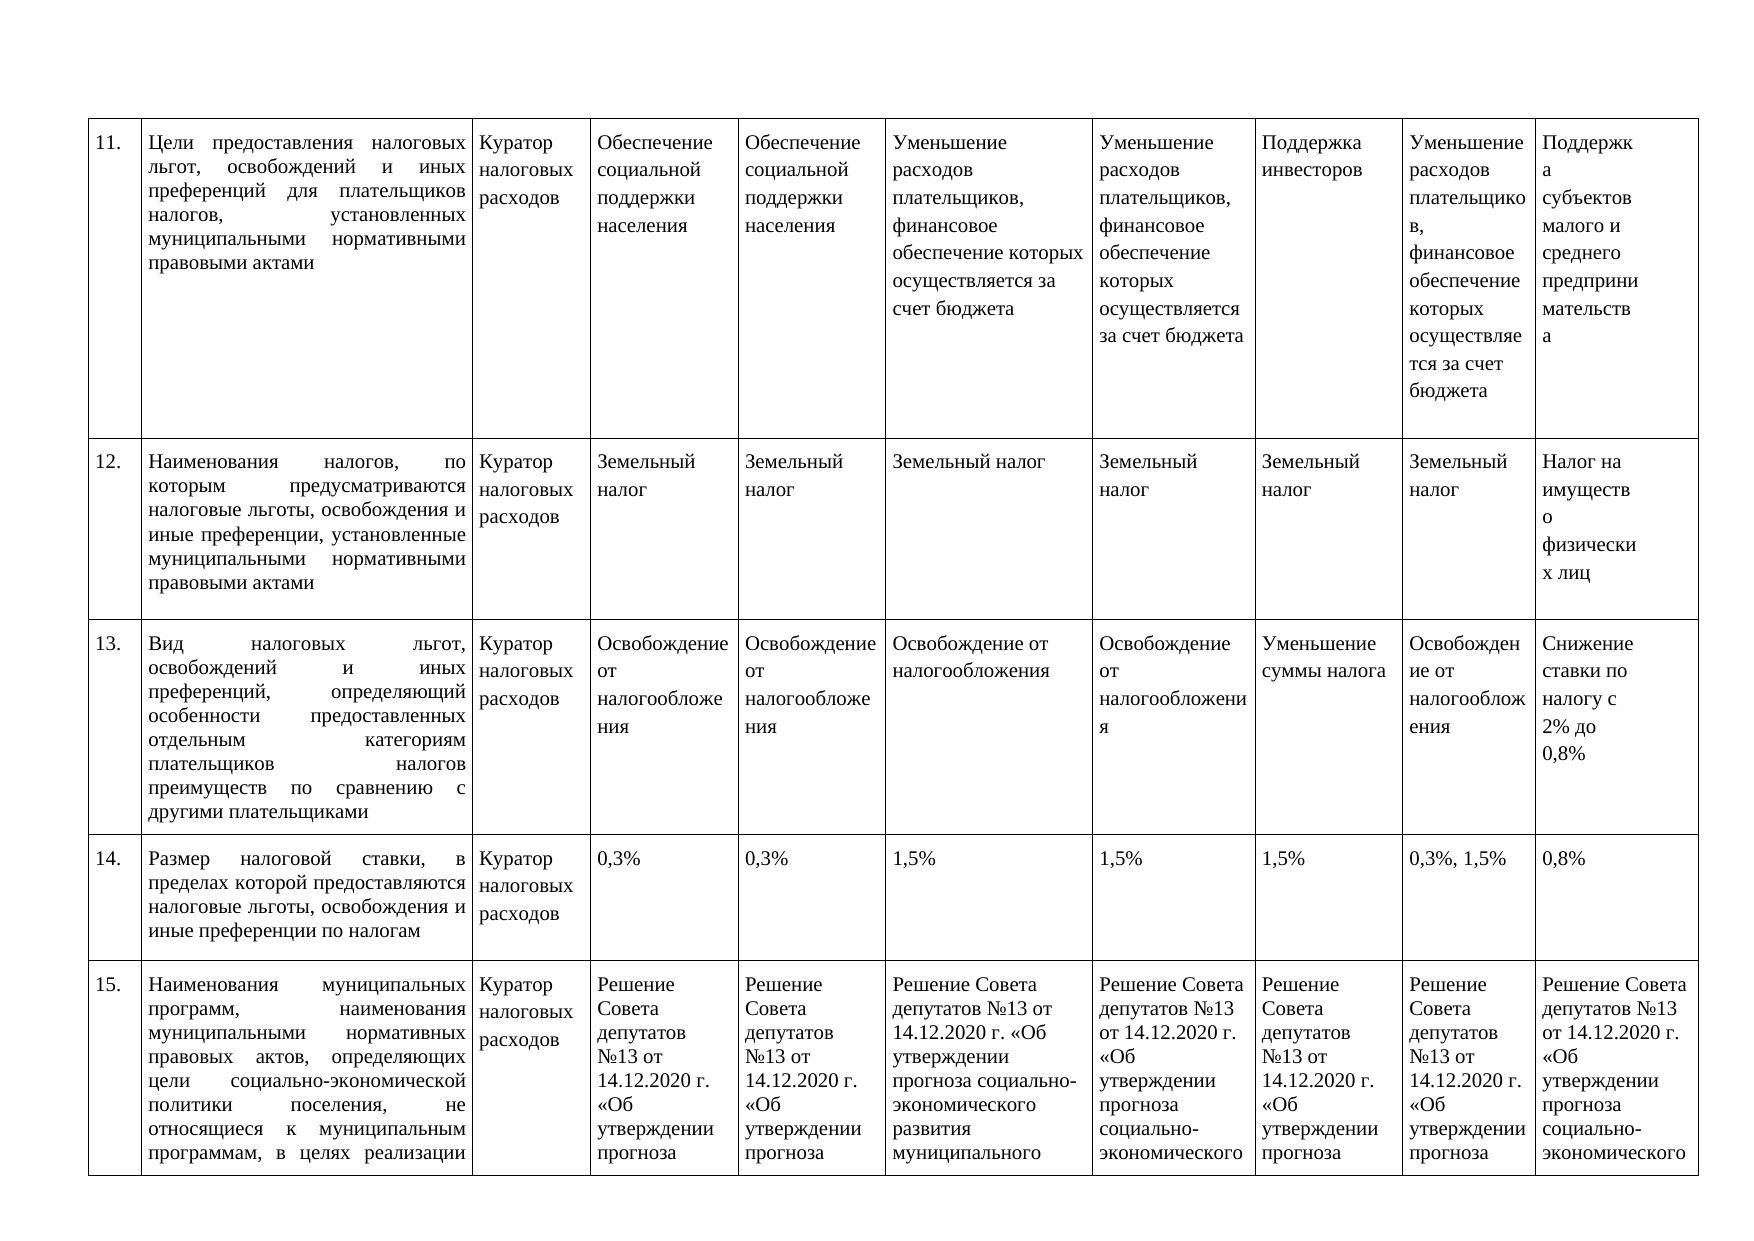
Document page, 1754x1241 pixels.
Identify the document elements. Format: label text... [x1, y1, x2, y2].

table_cell 0,3% [739, 835, 885, 960]
table_cell Земельный налог [591, 439, 738, 619]
table_cell Земельный налог [1256, 439, 1402, 619]
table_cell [739, 961, 885, 1175]
table_cell 14. [89, 835, 141, 960]
table_cell Освобождение от налогообложения [1403, 620, 1535, 834]
table_cell Обеспечение социальной поддержки населения [591, 119, 738, 438]
table_cell Уменьшение суммы налога [1256, 620, 1402, 834]
table_cell 0,3% [591, 835, 738, 960]
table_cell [886, 961, 1092, 1175]
table_cell Поддержка инвесторов [1256, 119, 1402, 438]
table_cell 1,5% [1093, 835, 1255, 960]
table_cell Снижение ставки по налогу с 2% до 0,8% [1536, 620, 1698, 834]
table_cell Наименования налогов, по которым предусматриваются налоговые льготы, освобождения и иные преференции, установленные муниципальными нормативными правовыми актами [142, 439, 472, 619]
table_cell Земельный налог [1403, 439, 1535, 619]
table_cell Уменьшение расходов плательщиков, финансовое обеспечение которых осуществляется за счет бюджета [1403, 119, 1535, 438]
table_cell Освобождение от налогообложения [591, 620, 738, 834]
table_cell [591, 961, 738, 1175]
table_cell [1536, 961, 1698, 1175]
table_cell 12. [89, 439, 141, 619]
table_cell Освобождение от налогообложения [739, 620, 885, 834]
table_cell Размер налоговой ставки, в пределах которой предоставляются налоговые льготы, освобождения и иные преференции по налогам [142, 835, 472, 960]
table_cell 0,3%, 1,5% [1403, 835, 1535, 960]
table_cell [1093, 961, 1255, 1175]
table_cell Освобождение от налогообложения [886, 620, 1092, 834]
table_cell Вид налоговых льгот, освобождений и иных преференций, определяющий особенности предоставленных отдельным категориям плательщиков налогов преимуществ по сравнению с другими плательщиками [142, 620, 472, 834]
table_cell 0,8% [1536, 835, 1698, 960]
table_cell Земельный налог [1093, 439, 1255, 619]
table_cell Земельный налог [739, 439, 885, 619]
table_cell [1256, 961, 1402, 1175]
table_cell 1,5% [1256, 835, 1402, 960]
table_cell Уменьшение расходов плательщиков, финансовое обеспечение которых осуществляется за счет бюджета [1093, 119, 1255, 438]
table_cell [473, 119, 590, 438]
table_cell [1403, 961, 1535, 1175]
table_cell Обеспечение социальной поддержки населения [739, 119, 885, 438]
table_cell Куратор налоговых расходов [473, 835, 590, 960]
table_cell Цели предоставления налоговых льгот, освобождений и иных преференций для плательщиков налогов, установленных муниципальными нормативными правовыми актами [142, 119, 472, 438]
table_cell Освобождение от налогообложения [1093, 620, 1255, 834]
table_cell Поддержка субъектов малого и среднего предпринимательства [1536, 119, 1698, 438]
table_cell Куратор налоговых расходов [473, 620, 590, 834]
table_cell Куратор налоговых расходов [473, 439, 590, 619]
table_cell 11. [89, 119, 141, 438]
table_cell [142, 961, 472, 1175]
table_cell Налог на имущество физических лиц [1536, 439, 1698, 619]
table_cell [473, 961, 590, 1175]
table_cell Уменьшение расходов плательщиков, финансовое обеспечение которых осуществляется за счет бюджета [886, 119, 1092, 438]
table_cell 13. [89, 620, 141, 834]
table_cell 15. [89, 961, 141, 1175]
table_cell Земельный налог [886, 439, 1092, 619]
table_cell 1,5% [886, 835, 1092, 960]
